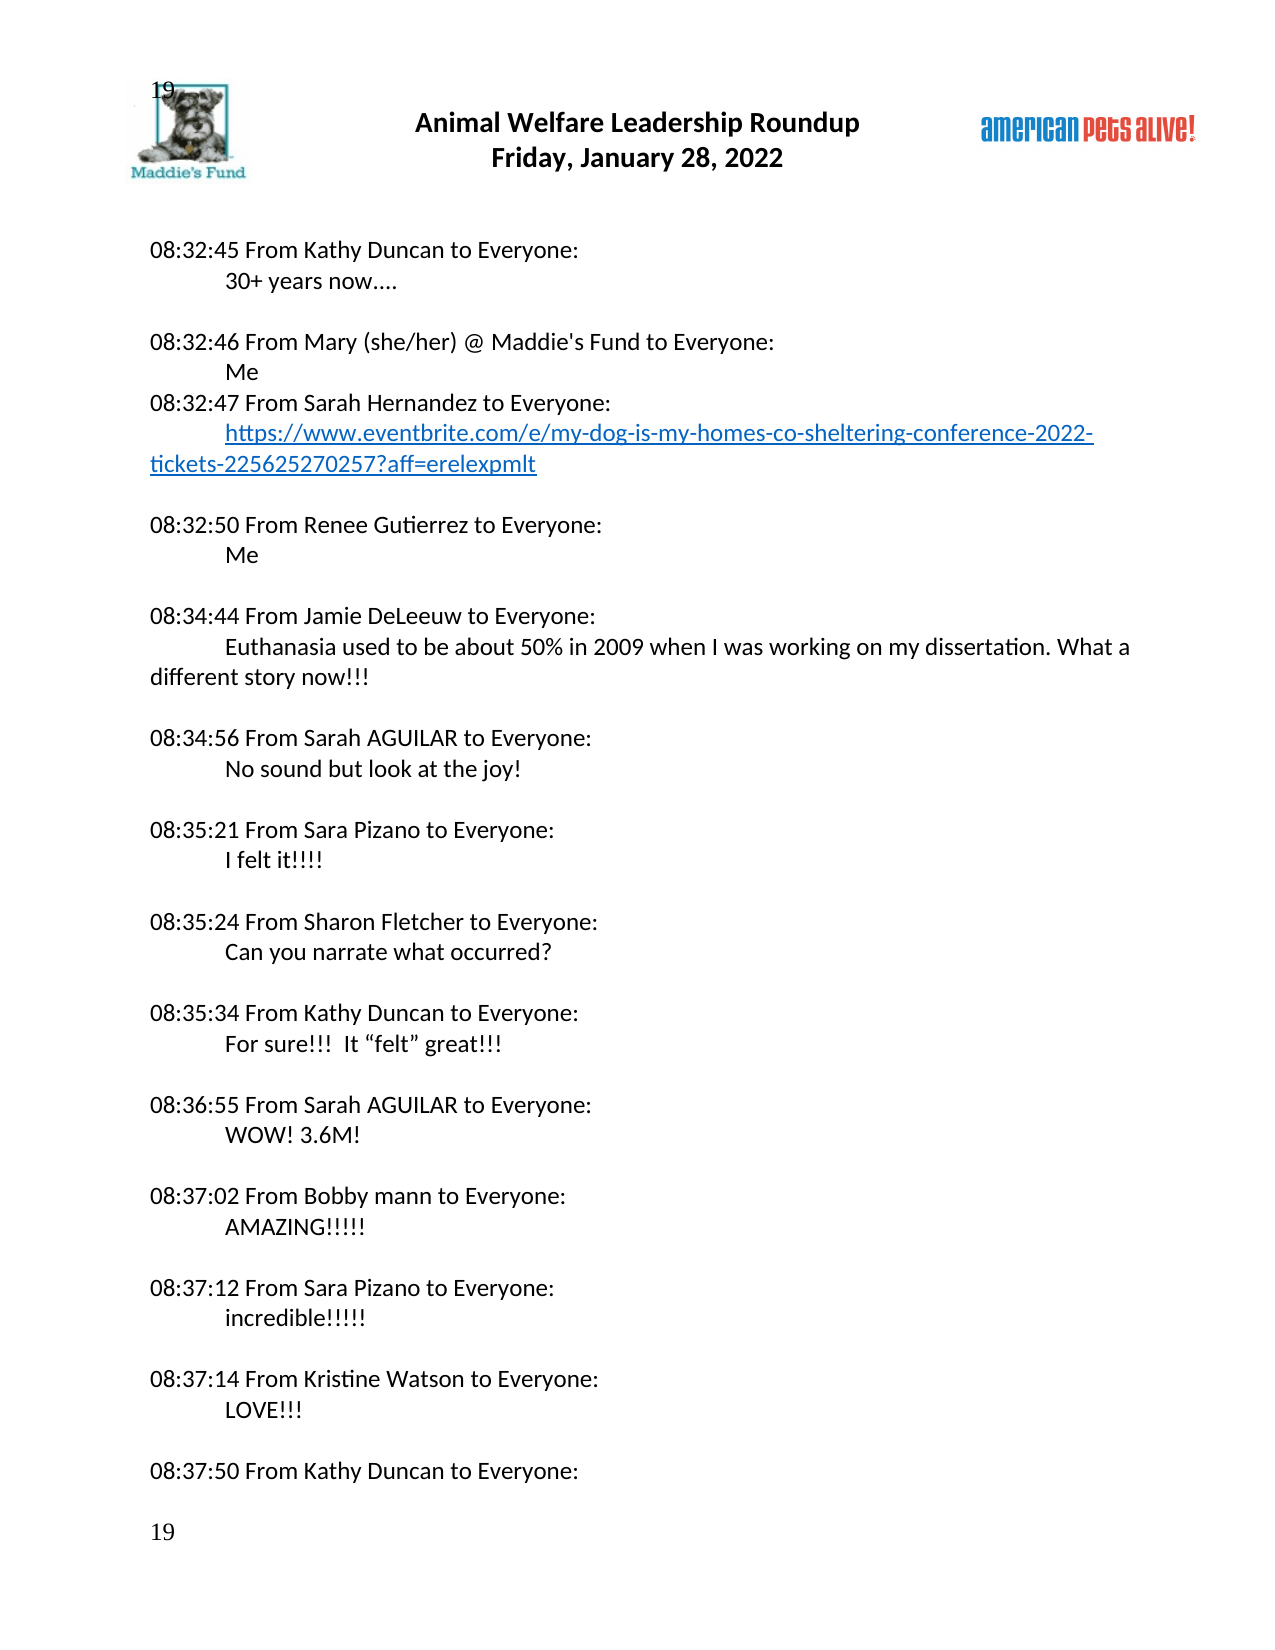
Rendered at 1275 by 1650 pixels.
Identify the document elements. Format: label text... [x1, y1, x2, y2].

text 08:37:50 From Kathy Duncan to Everyone: [150, 1455, 1162, 1486]
text 08:32:47 From Sarah Hernandez to Everyone: [150, 387, 1162, 417]
text 08:34:44 From Jamie DeLeeuw to Everyone: [150, 601, 1162, 631]
text Me [150, 356, 1162, 387]
text For sure!!! It “felt” great!!! [150, 1028, 1162, 1058]
text Euthanasia used to be about 50% in 2009 when I was working on my dissertation. What a different story now!!! [150, 631, 1162, 692]
text https://www.eventbrite.com/e/my-dog-is-my-homes-co-sheltering-conference-2022-tickets-225625270257?aff=erelexpmlt [150, 417, 1162, 478]
text 08:37:14 From Kristine Watson to Everyone: [150, 1363, 1162, 1394]
text Can you narrate what occurred? [150, 936, 1162, 967]
picture [125, 78, 253, 185]
text 08:32:50 From Renee Gutierrez to Everyone: [150, 509, 1162, 539]
text 30+ years now.... [150, 265, 1162, 295]
text 08:32:46 From Mary (she/her) @ Maddie's Fund to Everyone: [150, 326, 1162, 356]
text AMAZING!!!!! [150, 1211, 1162, 1241]
text Me [150, 539, 1162, 570]
text No sound but look at the joy! [150, 753, 1162, 784]
text LOVE!!! [150, 1394, 1162, 1424]
text 08:35:24 From Sharon Fletcher to Everyone: [150, 906, 1162, 936]
text incredible!!!!! [150, 1302, 1162, 1333]
text 08:37:02 From Bobby mann to Everyone: [150, 1180, 1162, 1211]
text 08:35:21 From Sara Pizano to Everyone: [150, 814, 1162, 845]
text 08:37:12 From Sara Pizano to Everyone: [150, 1272, 1162, 1302]
text WOW! 3.6M! [150, 1119, 1162, 1150]
text I felt it!!!! [150, 845, 1162, 875]
text 08:36:55 From Sarah AGUILAR to Everyone: [150, 1089, 1162, 1119]
text 08:35:34 From Kathy Duncan to Everyone: [150, 997, 1162, 1028]
text 08:32:45 From Kathy Duncan to Everyone: [150, 234, 1162, 265]
text 08:34:56 From Sarah AGUILAR to Everyone: [150, 723, 1162, 753]
picture [971, 106, 1205, 153]
